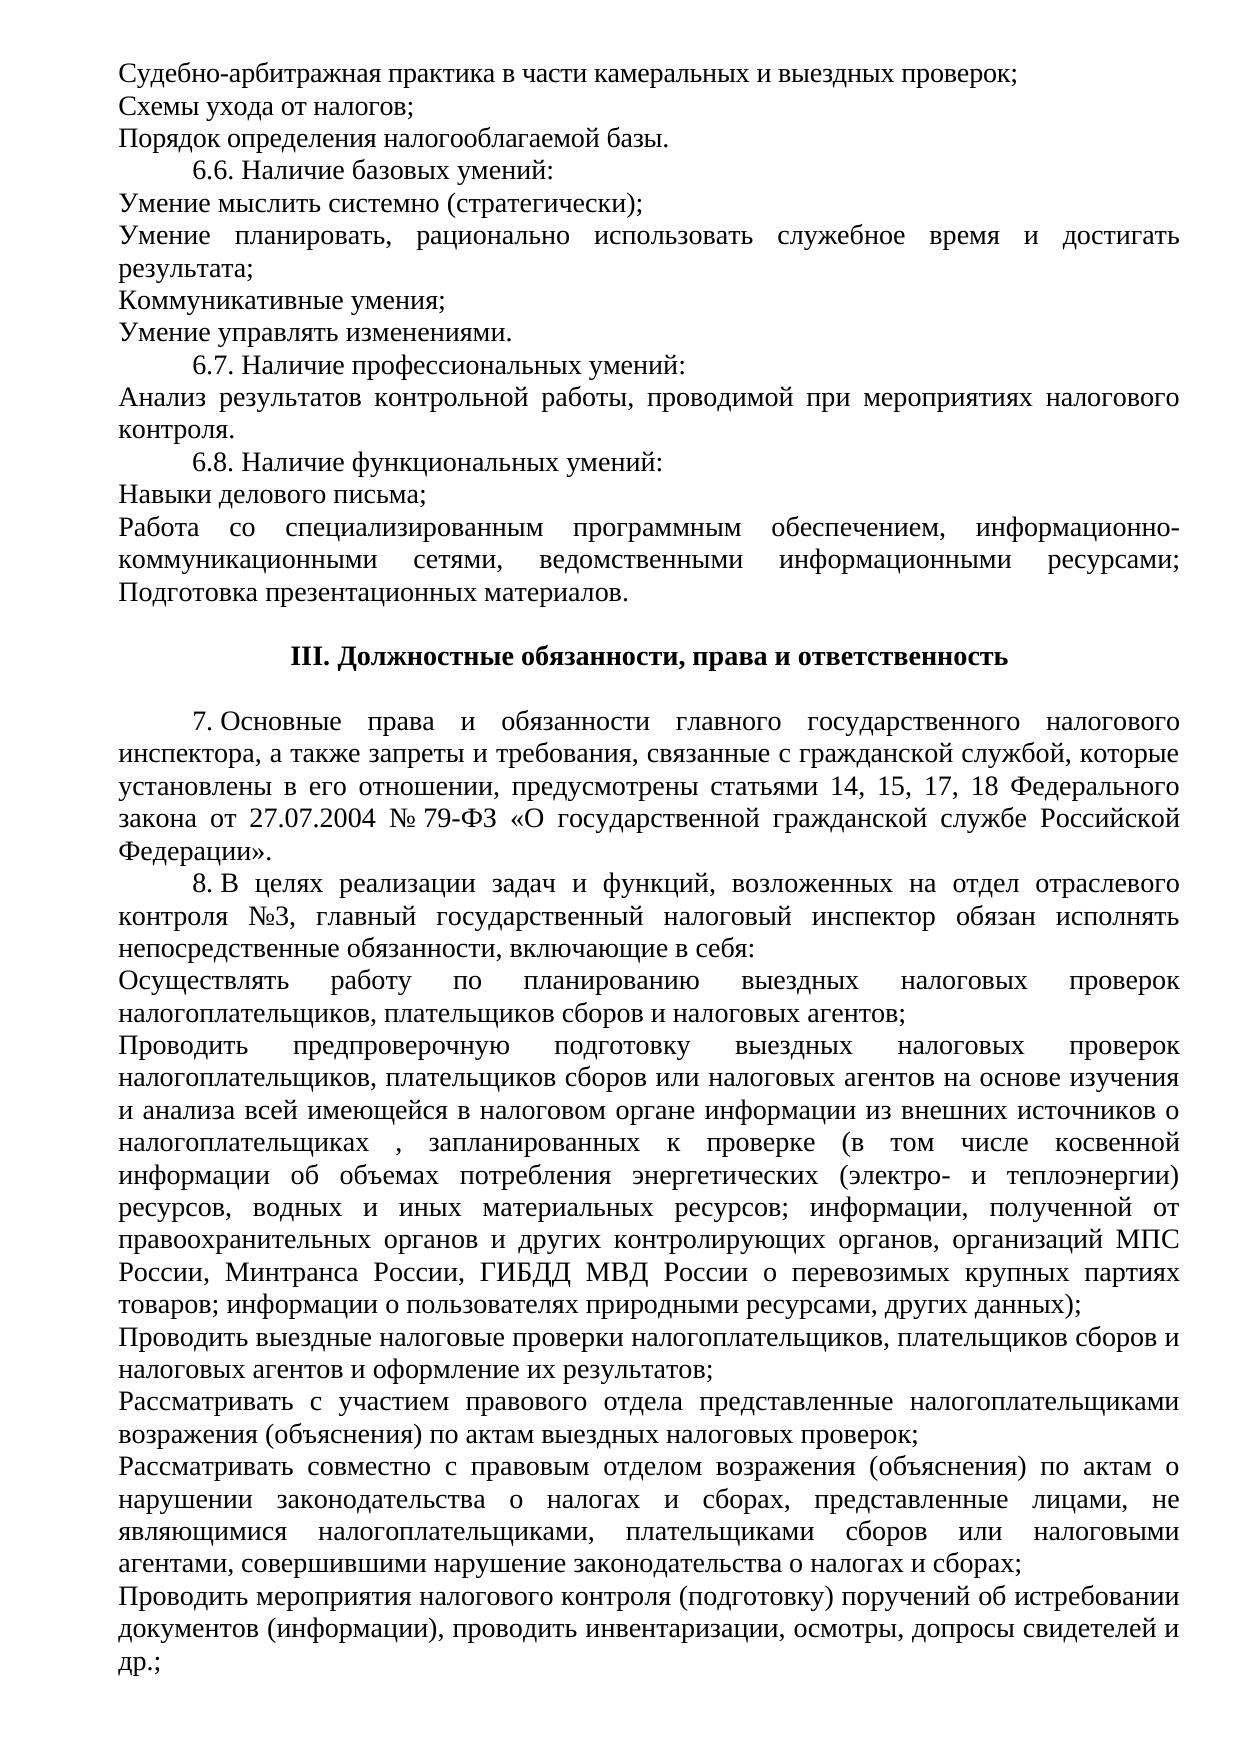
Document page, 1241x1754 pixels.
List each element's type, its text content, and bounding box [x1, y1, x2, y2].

text Рассматривать с участием правового отдела представленные налогоплательщиками возражения (объяснения) по актам выездных налоговых проверок; [118, 1384, 1181, 1449]
text Проводить выездные налоговые проверки налогоплательщиков, плательщиков сборов и налоговых агентов и оформление их результатов; [118, 1320, 1181, 1384]
list Умение управлять изменениями. [118, 315, 1181, 348]
list Анализ результатов контрольной работы, проводимой при мероприятиях налогового контроля. [118, 380, 1181, 445]
text Работа со специализированным программным обеспечением, информационно-коммуникационными сетями, ведомственными информационными ресурсами; Подготовка презентационных материалов. [118, 510, 1181, 607]
text Проводить предпроверочную подготовку выездных налоговых проверок налогоплательщиков, плательщиков сборов или налоговых агентов на основе изучения и анализа всей имеющейся в налоговом органе информации из внешних источников о налогоплательщиках , запланированных к проверке (в том числе косвенной информации об объемах потребления энергетических (электро- и теплоэнергии) ресурсов, водных и иных материальных ресурсов; информации, полученной от правоохранительных органов и других контролирующих органов, организаций МПС России, Минтранса России, ГИБДД МВД России о перевозимых крупных партиях товаров; информации о пользователях природными ресурсами, других данных); [118, 1028, 1181, 1320]
list Коммуникативные умения; [118, 283, 1181, 315]
text 6.7. Наличие профессиональных умений: [118, 348, 1181, 380]
text 6.8. Наличие функциональных умений: [118, 445, 1181, 477]
text 8. В целях реализации задач и функций, возложенных на отдел отраслевого контроля №3, главный государственный налоговый инспектор обязан исполнять непосредственные обязанности, включающие в себя: [118, 866, 1181, 963]
text III. Должностные обязанности, права и ответственность [118, 639, 1181, 672]
text Порядок определения налогооблагаемой базы. [118, 121, 1181, 153]
text Проводить мероприятия налогового контроля (подготовку) поручений об истребовании документов (информации), проводить инвентаризации, осмотры, допросы свидетелей и др.; [118, 1579, 1181, 1676]
list Судебно-арбитражная практика в части камеральных и выездных проверок; [118, 56, 1181, 89]
list Схемы ухода от налогов; [118, 89, 1181, 121]
text 6.6. Наличие базовых умений: [118, 153, 1181, 186]
text Осуществлять работу по планированию выездных налоговых проверок налогоплательщиков, плательщиков сборов и налоговых агентов; [118, 963, 1181, 1028]
text Навыки делового письма; [118, 477, 1181, 510]
list Умение мыслить системно (стратегически); [118, 186, 1181, 218]
list Умение планировать, рационально использовать служебное время и достигать результата; [118, 218, 1181, 283]
text 7. Основные права и обязанности главного государственного налогового инспектора, а также запреты и требования, связанные с гражданской службой, которые установлены в его отношении, предусмотрены статьями 14, 15, 17, 18 Федерального закона от 27.07.2004 № 79-ФЗ «О государственной гражданской службе Российской Федерации». [118, 704, 1181, 866]
text Рассматривать совместно с правовым отделом возражения (объяснения) по актам о нарушении законодательства о налогах и сборах, представленные лицами, не являющимися налогоплательщиками, плательщиками сборов или налоговыми агентами, совершившими нарушение законодательства о налогах и сборах; [118, 1449, 1181, 1579]
